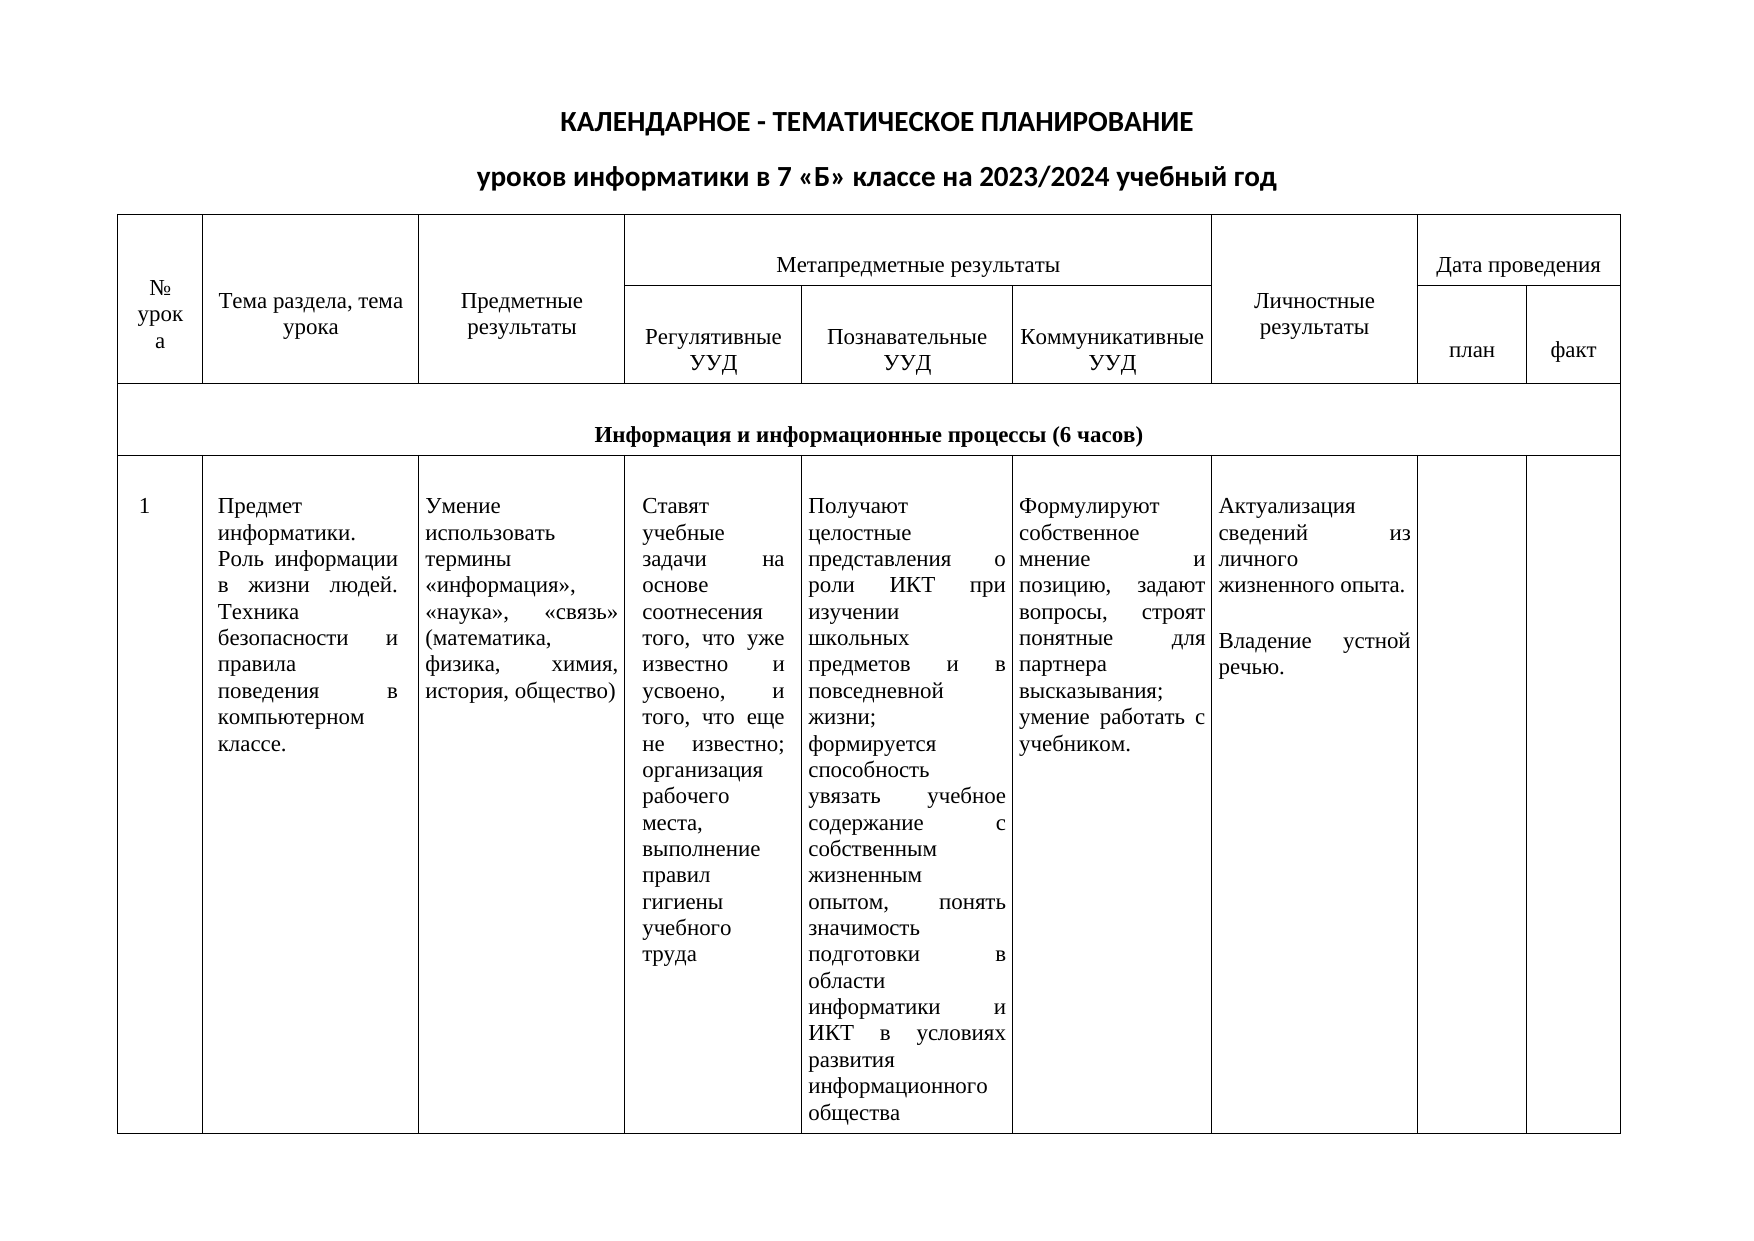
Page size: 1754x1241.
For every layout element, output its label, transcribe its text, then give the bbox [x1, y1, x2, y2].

table_header Дата проведения [1418, 215, 1620, 285]
text уроков информатики в 7 «Б» классе на 2023/2024 учебный год [118, 158, 1636, 194]
table_cell Формулируют собственное мнение и позицию, задают вопросы, строят понятные для партнера высказывания; умение работать с учебником. [1013, 456, 1211, 1132]
table_cell факт [1527, 286, 1620, 383]
table_cell [1527, 456, 1620, 1132]
table_header Предметные результаты [419, 215, 624, 383]
table_cell Регулятивные УУД [625, 286, 801, 383]
text КАЛЕНДАРНОЕ - ТЕМАТИЧЕСКОЕ ПЛАНИРОВАНИЕ [118, 103, 1636, 139]
table_cell 1 [118, 456, 202, 1132]
table_cell Ставят учебные задачи на основе соотнесения того, что уже известно и усвоено, и того, что еще не известно; организация рабочего места, выполнение правил гигиены учебного труда [625, 456, 801, 1132]
table_header Метапредметные результаты [625, 215, 1211, 285]
table_cell Познавательные УУД [802, 286, 1012, 383]
table_header № урока [118, 215, 202, 383]
table_cell план [1418, 286, 1526, 383]
table_cell [1418, 456, 1526, 1132]
table_cell Умение использовать термины «информация», «наука», «связь» (математика, физика, химия, история, общество) [419, 456, 624, 1132]
table_cell Предмет информатики. Роль информации в жизни людей. Техника безопасности и правила поведения в компьютерном классе. [203, 456, 418, 1132]
table_cell Информация и информационные процессы (6 часов) [118, 384, 1620, 455]
table_cell Актуализация сведений из личного жизненного опыта. Владение устной речью. [1212, 456, 1417, 1132]
table_header Личностные результаты [1212, 215, 1417, 383]
table_header Тема раздела, тема урока [203, 215, 418, 383]
table_cell Получают целостные представления о роли ИКТ при изучении школьных предметов и в повседневной жизни; формируется способность увязать учебное содержание с собственным жизненным опытом, понять значимость подготовки в области информатики и ИКТ в условиях развития информационного общества [802, 456, 1012, 1132]
table_cell Коммуникативные УУД [1013, 286, 1211, 383]
